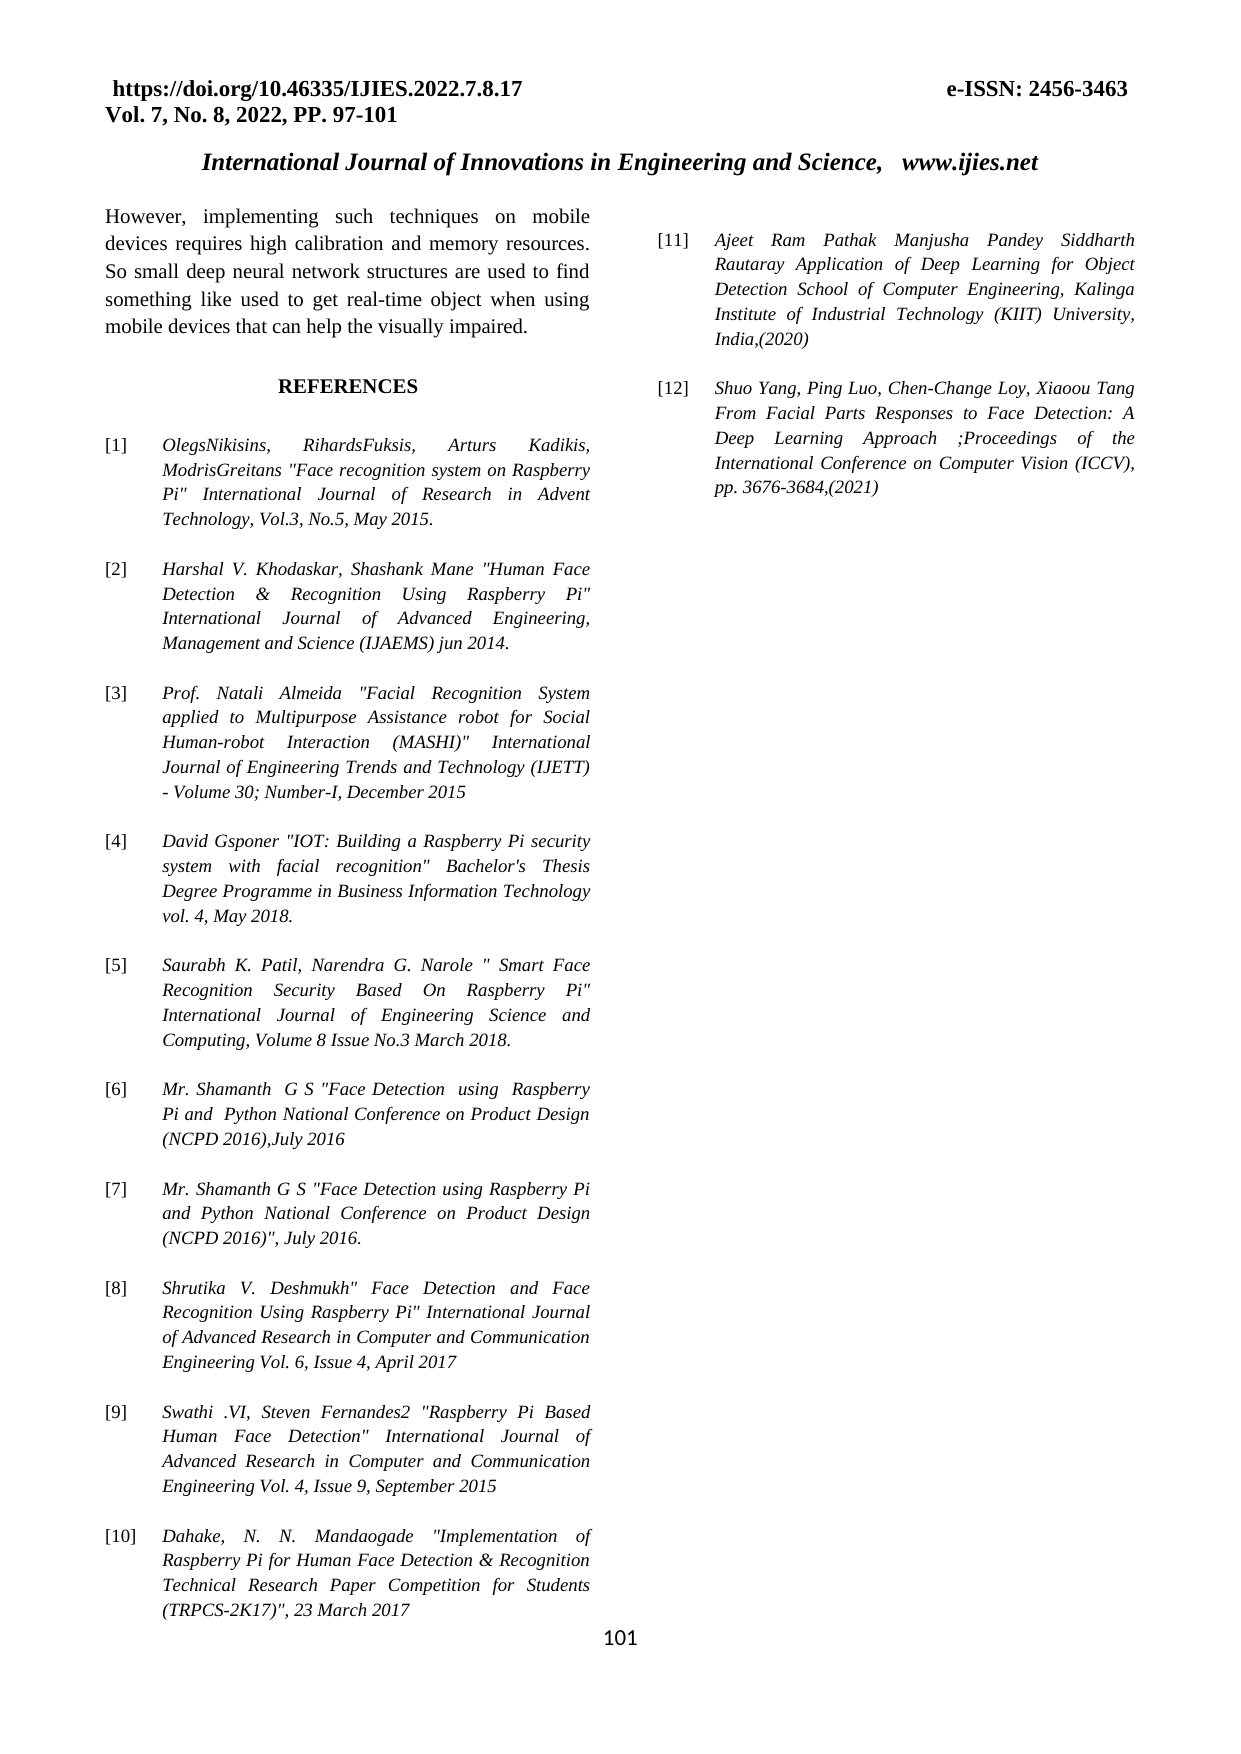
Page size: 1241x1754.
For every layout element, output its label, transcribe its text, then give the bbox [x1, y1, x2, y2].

list Harshal V. Khodaskar, Shashank Mane "Human Face Detection & Recognition Using Raspberry Pi" International Journal of Advanced Engineering, Management and Science (IJAEMS) jun 2014. [105, 558, 591, 653]
list Shuo Yang, Ping Luo, Chen-Change Loy, Xiaoou Tang From Facial Parts Responses to Face Detection: A Deep Learning Approach ;Proceedings of the International Conference on Computer Vision (ICCV), pp. 3676-3684,(2021) [657, 377, 1135, 498]
text REFERENCES [105, 374, 591, 398]
list Prof. Natali Almeida "Facial Recognition System applied to Multipurpose Assistance robot for Social Human-robot Interaction (MASHI)" International Journal of Engineering Trends and Technology (IJETT) - Volume 30; Number-I, December 2015 [105, 682, 591, 802]
list Dahake, N. N. Mandaogade "Implementation of Raspberry Pi for Human Face Detection & Recognition Technical Research Paper Competition for Students (TRPCS-2K17)", 23 March 2017 [105, 1524, 591, 1620]
list Swathi .VI, Steven Fernandes2 "Raspberry Pi Based Human Face Detection" International Journal of Advanced Research in Computer and Communication Engineering Vol. 4, Issue 9, September 2015 [105, 1401, 591, 1496]
list Ajeet Ram Pathak Manjusha Pandey Siddharth Rautaray Application of Deep Learning for Object Detection School of Computer Engineering, Kalinga Institute of Industrial Technology (KIIT) University, India,(2020) [657, 228, 1135, 349]
list Saurabh K. Patil, Narendra G. Narole " Smart Face Recognition Security Based On Raspberry Pi" International Journal of Engineering Science and Computing, Volume 8 Issue No.3 March 2018. [105, 954, 591, 1050]
list OlegsNikisins, RihardsFuksis, Arturs Kadikis, ModrisGreitans "Face recognition system on Raspberry Pi" International Journal of Research in Advent Technology, Vol.3, No.5, May 2015. [105, 434, 591, 529]
list Mr. Shamanth G S "Face Detection using Raspberry Pi and Python National Conference on Product Design (NCPD 2016)", July 2016. [105, 1177, 591, 1248]
list Mr. Shamanth G S "Face Detection using Raspberry Pi and Python National Conference on Product Design (NCPD 2016),July 2016 [105, 1078, 591, 1149]
list Shrutika V. Deshmukh" Face Detection and Face Recognition Using Raspberry Pi" International Journal of Advanced Research in Computer and Communication Engineering Vol. 6, Issue 4, April 2017 [105, 1277, 591, 1372]
list David Gsponer "IOT: Building a Raspberry Pi security system with facial recognition" Bachelor's Thesis Degree Programme in Business Information Technology vol. 4, May 2018. [105, 830, 591, 926]
